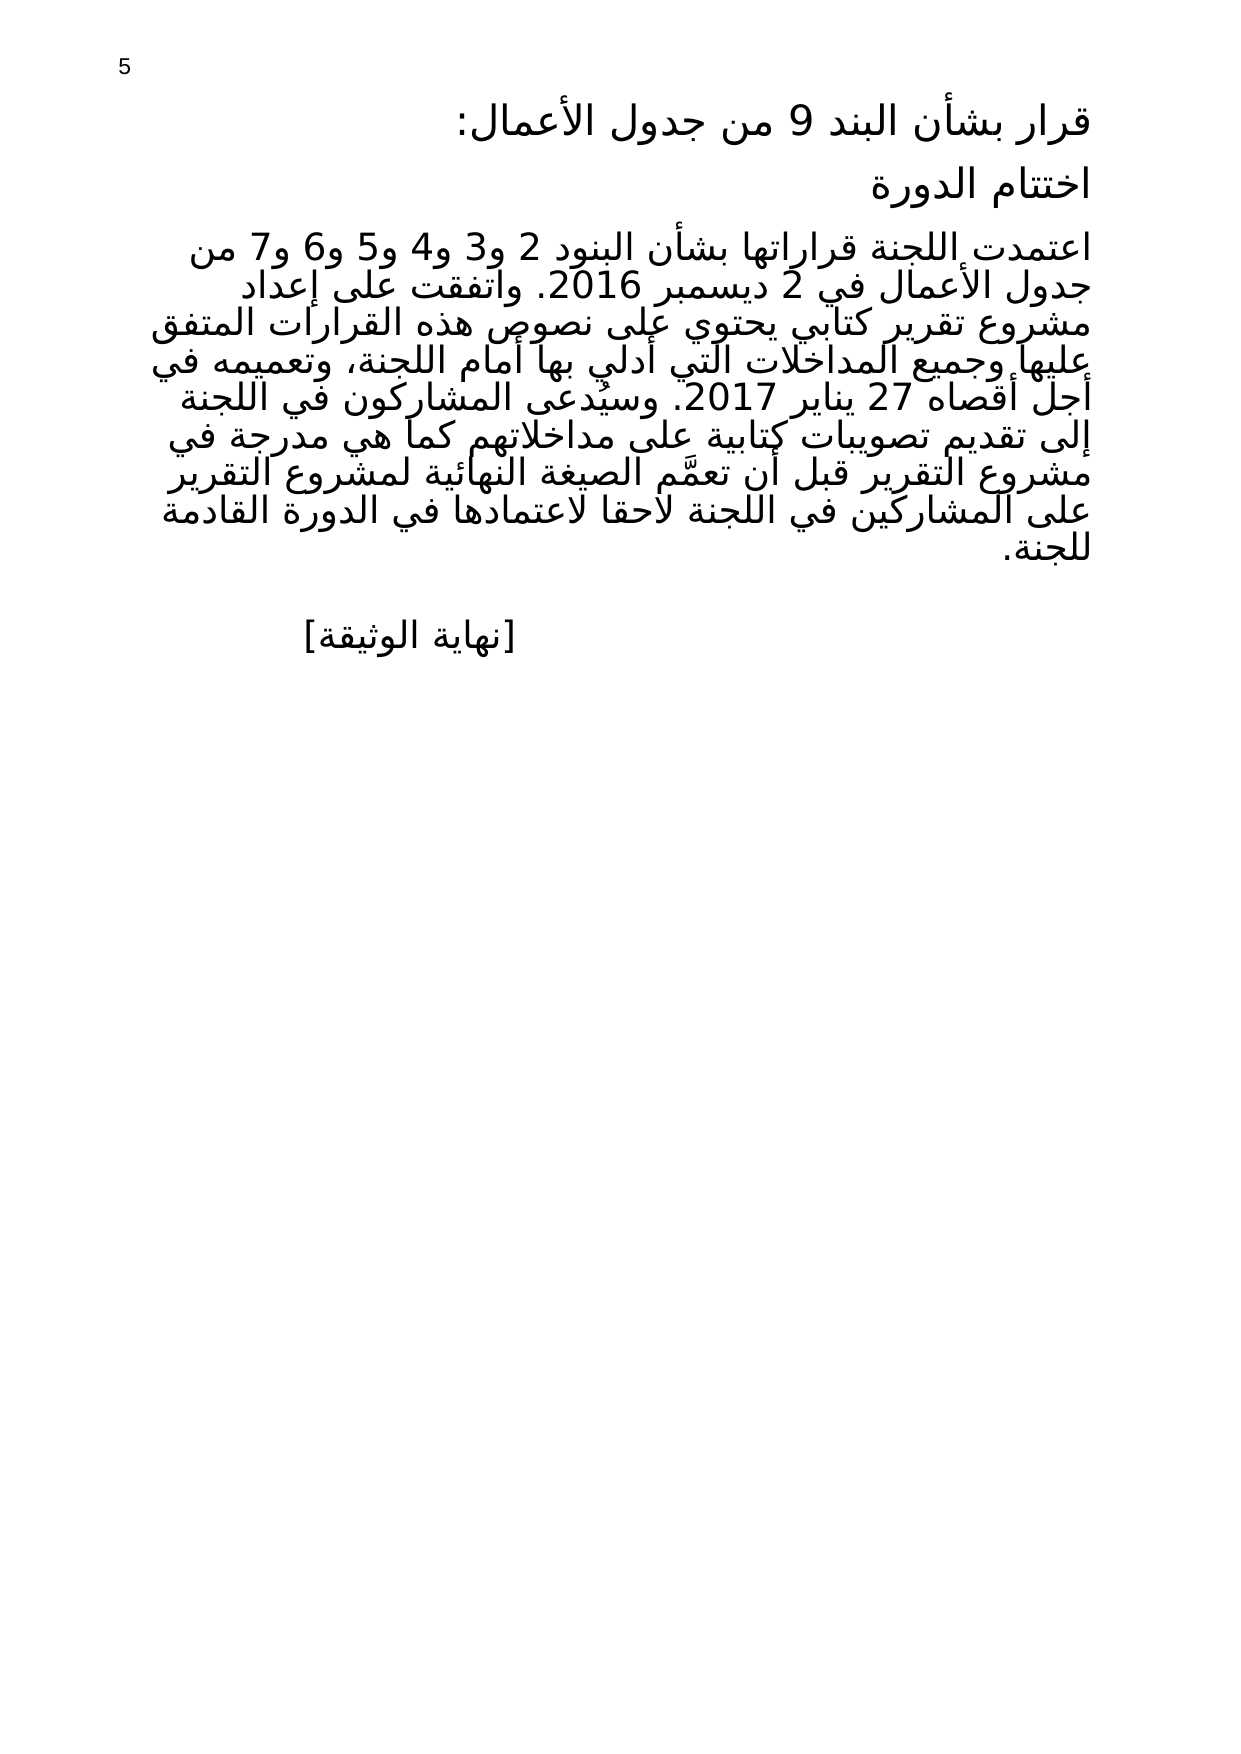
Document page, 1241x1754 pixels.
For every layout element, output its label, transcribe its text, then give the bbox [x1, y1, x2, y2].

text قرار بشأن البند 9 من جدول الأعمال: [118, 106, 1092, 143]
text [نهاية الوثيقة] [118, 618, 516, 656]
text اختتام الدورة [118, 168, 1092, 206]
text اعتمدت اللجنة قراراتها بشأن البنود 2 و3 و4 و5 و6 و7 من جدول الأعمال في 2 ديسمبر 2016. واتفقت على إعداد مشروع تقرير كتابي يحتوي على نصوص هذه القرارات المتفق عليها وجميع المداخلات التي أدلي بها أمام اللجنة، وتعميمه في أجل أقصاه 27 يناير 2017. وسيُدعى المشاركون في اللجنة إلى تقديم تصويبات كتابية على مداخلاتهم كما هي مدرجة في مشروع التقرير قبل أن تعمَّم الصيغة النهائية لمشروع التقرير على المشاركين في اللجنة لاحقا لاعتمادها في الدورة القادمة للجنة. [118, 231, 1092, 568]
